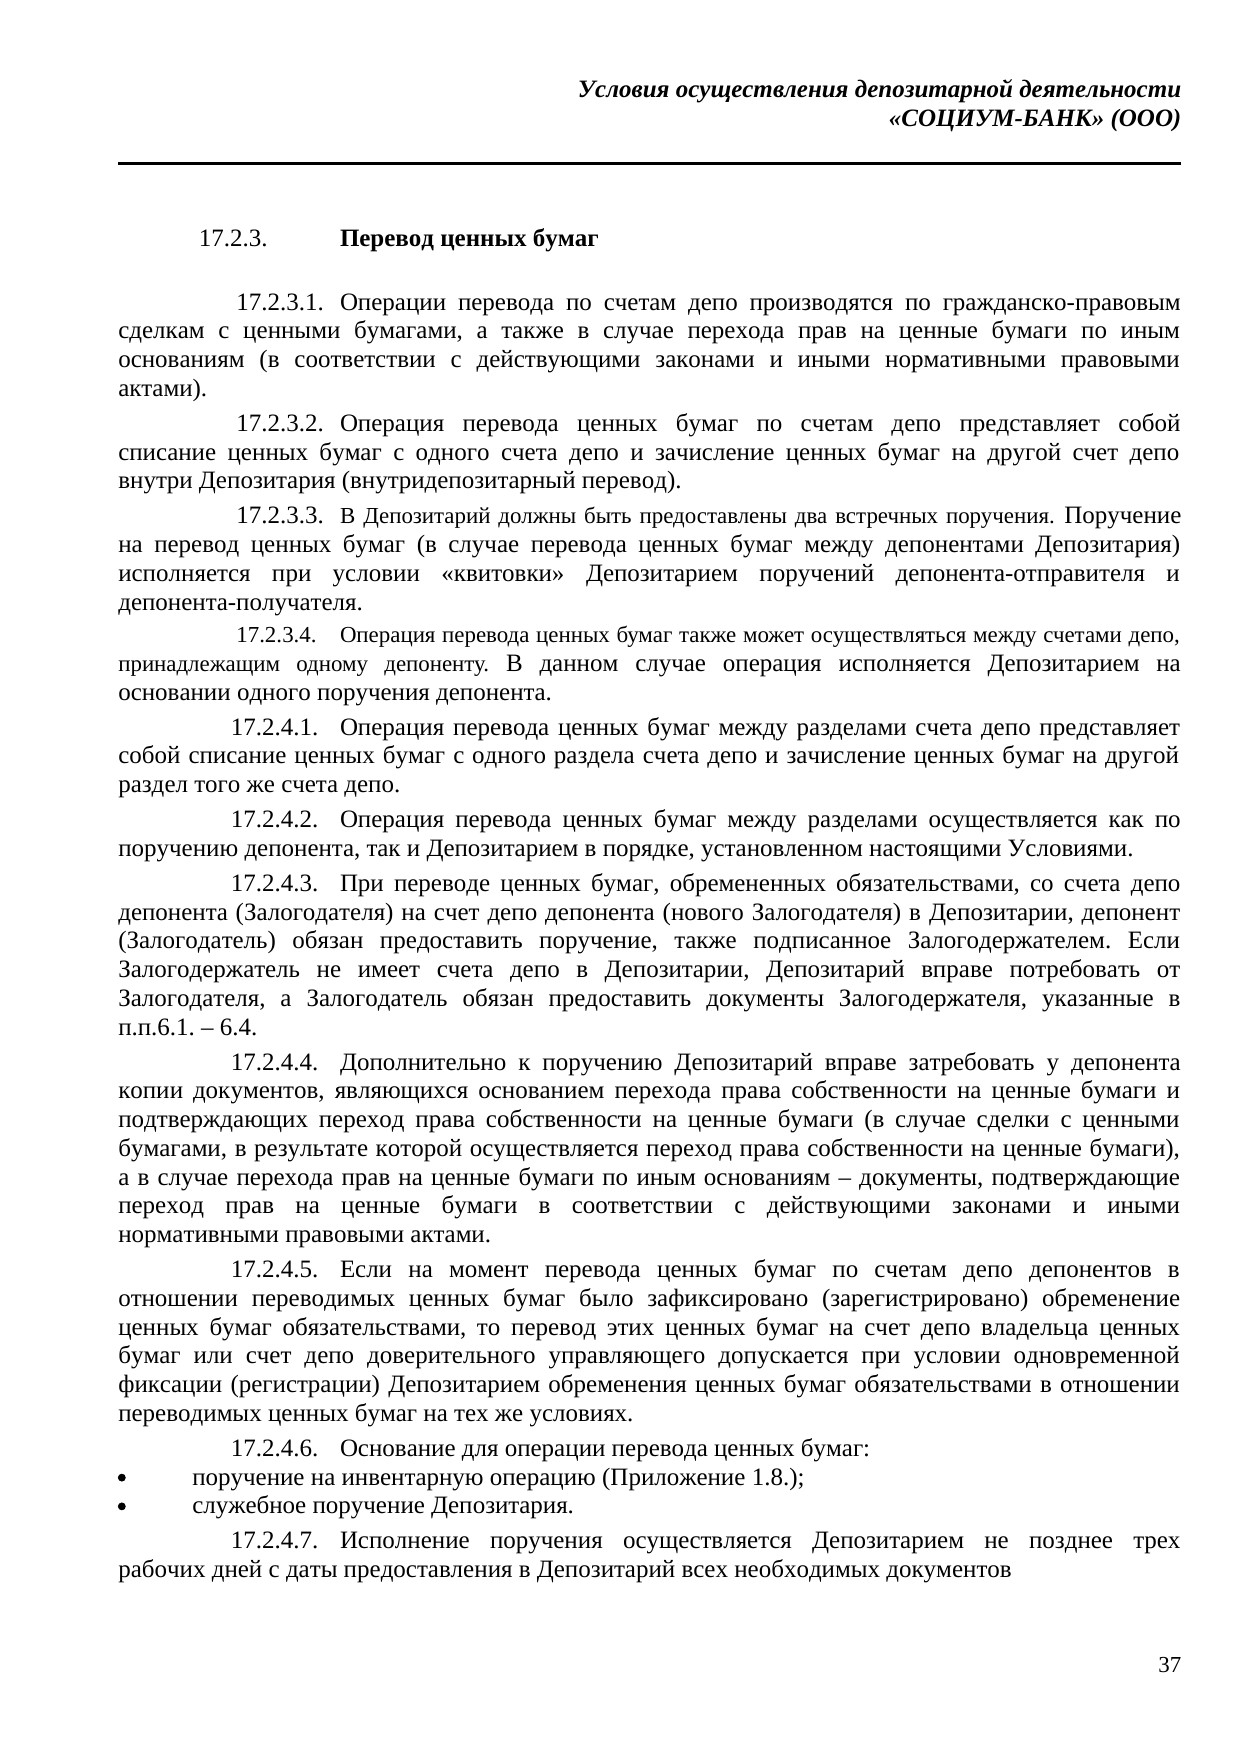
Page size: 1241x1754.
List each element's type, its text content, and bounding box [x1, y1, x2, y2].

list При переводе ценных бумаг, обремененных обязательствами, со счета депо депонента (Залогодателя) на счет депо депонента (нового Залогодателя) в Депозитарии, депонент (Залогодатель) обязан предоставить поручение, также подписанное Залогодержателем. Если Залогодержатель не имеет счета депо в Депозитарии, Депозитарий вправе потребовать от Залогодателя, а Залогодатель обязан предоставить документы Залогодержателя, указанные в п.п.6.1. – 6.4. [118, 868, 1181, 1040]
list Исполнение поручения осуществляется Депозитарием не позднее трех рабочих дней с даты предоставления в Депозитарий всех необходимых документов [118, 1525, 1181, 1583]
list Операции перевода по счетам депо производятся по гражданско-правовым сделкам с ценными бумагами, а также в случае перехода прав на ценные бумаги по иным основаниям (в соответствии с действующими законами и иными нормативными правовыми актами). [118, 287, 1181, 402]
list Если на момент перевода ценных бумаг по счетам депо депонентов в отношении переводимых ценных бумаг было зафиксировано (зарегистрировано) обременение ценных бумаг обязательствами, то перевод этих ценных бумаг на счет депо владельца ценных бумаг или счет депо доверительного управляющего допускается при условии одновременной фиксации (регистрации) Депозитарием обременения ценных бумаг обязательствами в отношении переводимых ценных бумаг на тех же условиях. [118, 1254, 1181, 1427]
list служебное поручение Депозитария. [118, 1490, 1181, 1519]
list поручение на инвентарную операцию (Приложение 1.8.); [118, 1462, 1181, 1490]
list Основание для операции перевода ценных бумаг: [118, 1433, 1181, 1462]
list Операция перевода ценных бумаг между разделами осуществляется как по поручению депонента, так и Депозитарием в порядке, установленном настоящими Условиями. [118, 804, 1181, 862]
list В Депозитарий должны быть предоставлены два встречных поручения. Поручение на перевод ценных бумаг (в случае перевода ценных бумаг между депонентами Депозитария) исполняется при условии «квитовки» Депозитарием поручений депонента-отправителя и депонента-получателя. [118, 500, 1181, 615]
list Дополнительно к поручению Депозитарий вправе затребовать у депонента копии документов, являющихся основанием перехода права собственности на ценные бумаги и подтверждающих переход права собственности на ценные бумаги (в случае сделки с ценными бумагами, в результате которой осуществляется переход права собственности на ценные бумаги), а в случае перехода прав на ценные бумаги по иным основаниям – документы, подтверждающие переход прав на ценные бумаги в соответствии с действующими законами и иными нормативными правовыми актами. [118, 1047, 1181, 1248]
list Операция перевода ценных бумаг также может осуществляться между счетами депо, принадлежащим одному депоненту. В данном случае операция исполняется Депозитарием на основании одного поручения депонента. [118, 622, 1181, 705]
subtitle Перевод ценных бумаг [198, 223, 1181, 252]
list Операция перевода ценных бумаг между разделами счета депо представляет собой списание ценных бумаг с одного раздела счета депо и зачисление ценных бумаг на другой раздел того же счета депо. [118, 712, 1181, 798]
list Операция перевода ценных бумаг по счетам депо представляет собой списание ценных бумаг с одного счета депо и зачисление ценных бумаг на другой счет депо внутри Депозитария (внутридепозитарный перевод). [118, 408, 1181, 494]
